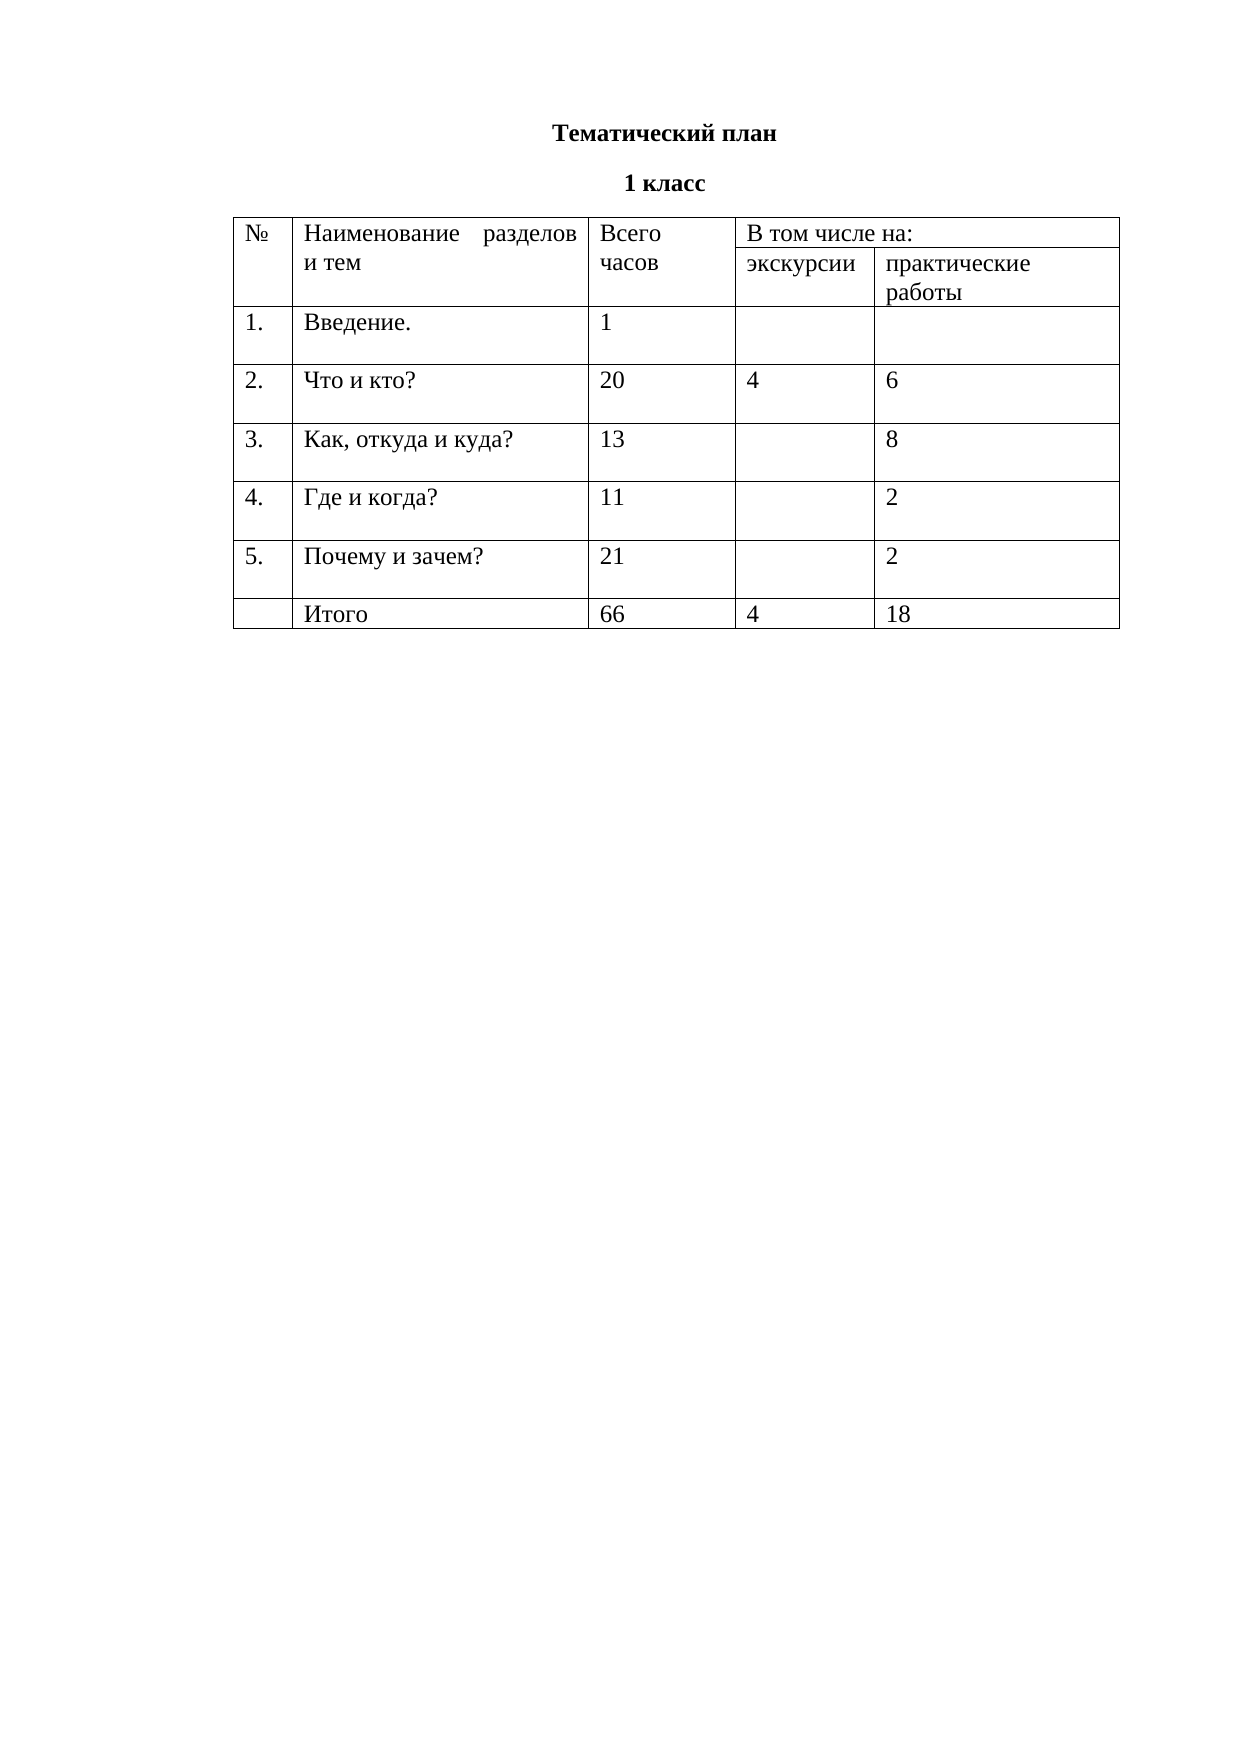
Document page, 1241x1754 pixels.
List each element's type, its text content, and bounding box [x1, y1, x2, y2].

table_cell [875, 307, 1119, 364]
table_cell [736, 307, 874, 364]
table_cell 18 [875, 599, 1119, 628]
table_cell 8 [875, 424, 1119, 481]
table_cell 5. [234, 541, 292, 598]
table_cell 1 [589, 307, 735, 364]
table_header Всего часов [589, 218, 735, 306]
table_header В том числе на: [736, 218, 1119, 247]
table_cell Где и когда? [293, 482, 588, 540]
text Тематический план [177, 118, 1152, 147]
table_cell экскурсии [736, 248, 874, 306]
table_cell 4 [736, 599, 874, 628]
table_cell 6 [875, 365, 1119, 423]
table_cell 3. [234, 424, 292, 481]
table_cell 11 [589, 482, 735, 540]
table_cell [234, 599, 292, 628]
table_cell 13 [589, 424, 735, 481]
table_header № [234, 218, 292, 306]
table_cell 1. [234, 307, 292, 364]
table_cell 21 [589, 541, 735, 598]
table_header Наименование разделов и тем [293, 218, 588, 306]
table_cell 20 [589, 365, 735, 423]
table_cell 4. [234, 482, 292, 540]
table_cell Почему и зачем? [293, 541, 588, 598]
table_cell практические работы [875, 248, 1119, 306]
table_cell Итого [293, 599, 588, 628]
table_cell 4 [736, 365, 874, 423]
table_cell 2 [875, 541, 1119, 598]
table_cell 2. [234, 365, 292, 423]
table_cell 2 [875, 482, 1119, 540]
table_cell 66 [589, 599, 735, 628]
table_cell Что и кто? [293, 365, 588, 423]
table_cell Введение. [293, 307, 588, 364]
table_cell [736, 541, 874, 598]
table_cell [736, 482, 874, 540]
text 1 класс [177, 168, 1152, 196]
table_cell [736, 424, 874, 481]
table_cell Как, откуда и куда? [293, 424, 588, 481]
